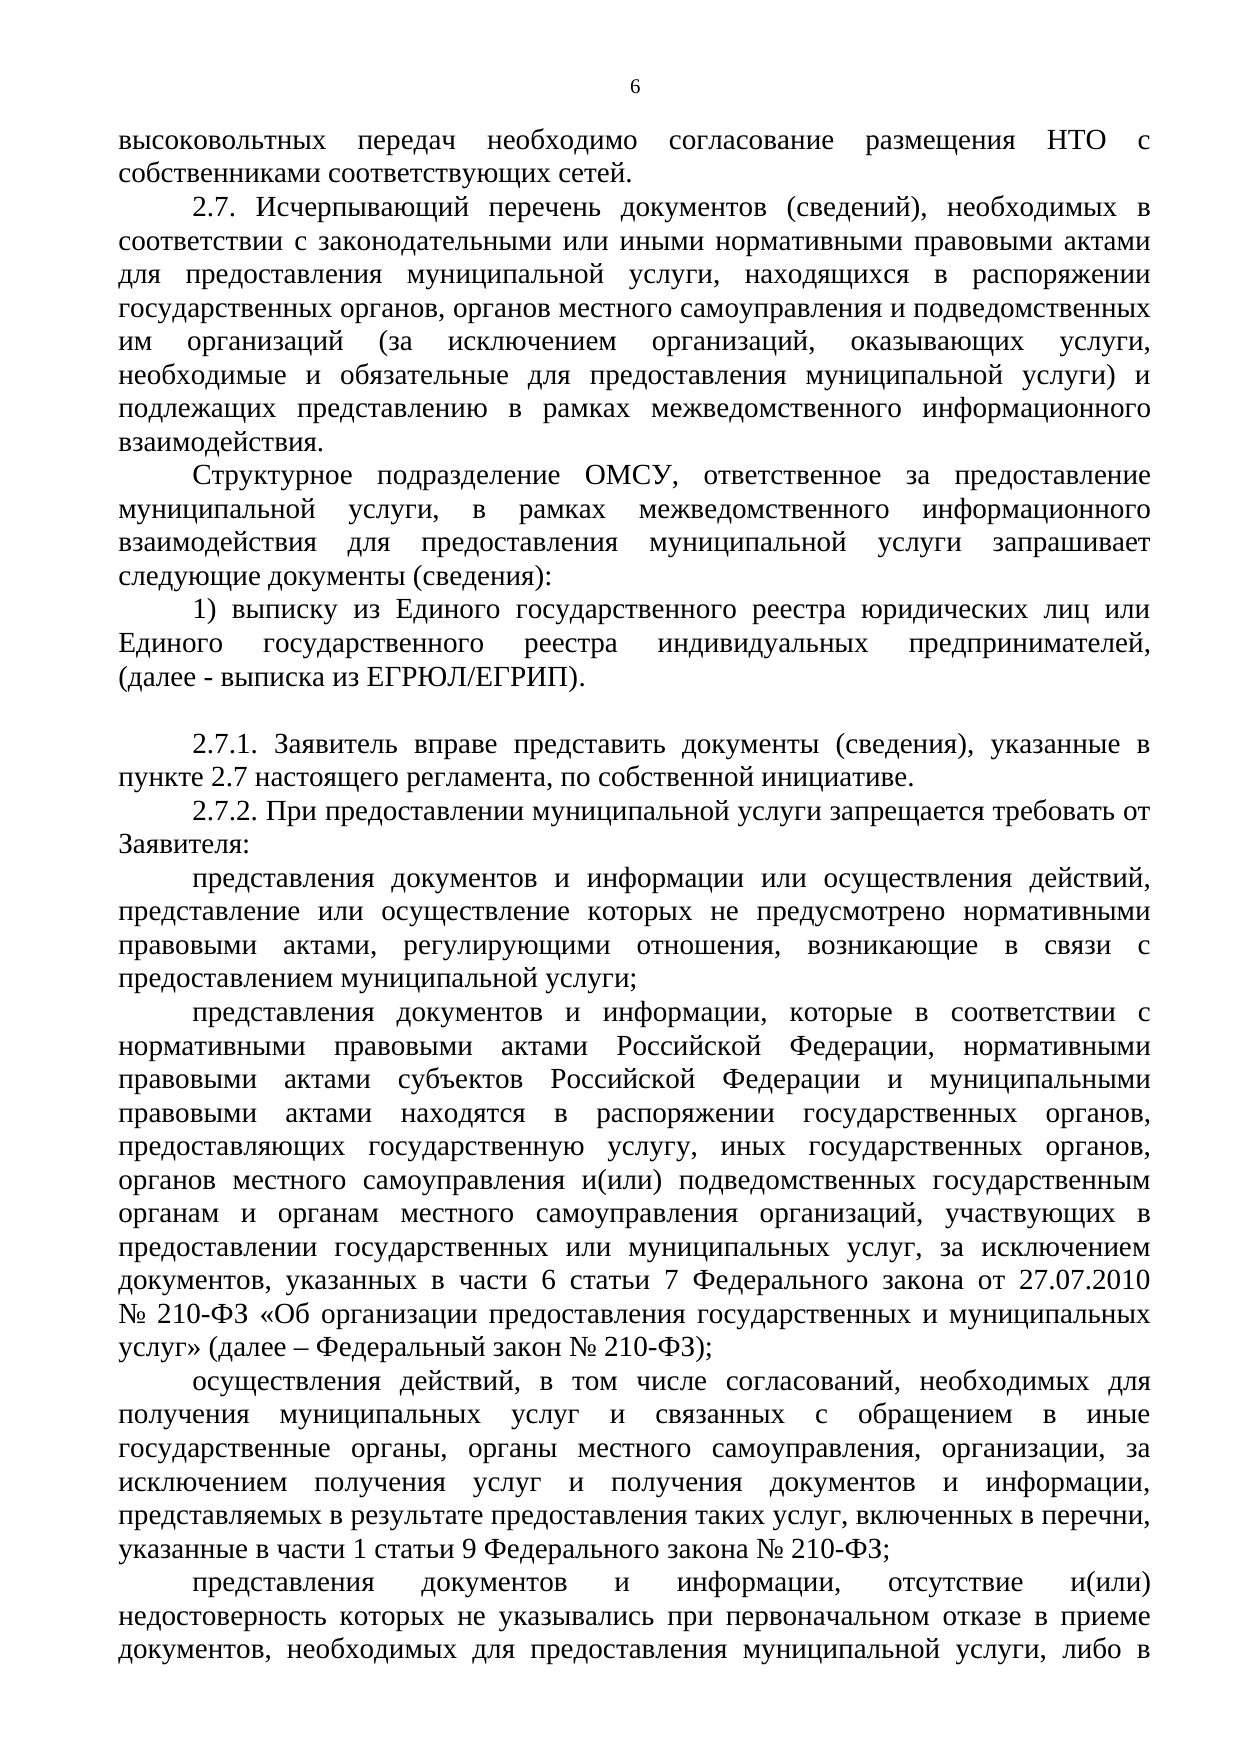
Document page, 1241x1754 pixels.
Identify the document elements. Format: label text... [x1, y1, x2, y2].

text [118, 122, 1152, 189]
text 2.7. Исчерпывающий перечень документов (сведений), необходимых в соответствии с законодательными или иными нормативными правовыми актами для предоставления муниципальной услуги, находящихся в распоряжении государственных органов, органов местного самоуправления и подведомственных им организаций (за исключением организаций, оказывающих услуги, необходимые и обязательные для предоставления муниципальной услуги) и подлежащих представлению в рамках межведомственного информационного взаимодействия. [118, 189, 1152, 457]
text 2.7.2. При предоставлении муниципальной услуги запрещается требовать от Заявителя: [118, 793, 1152, 860]
text представления документов и информации или осуществления действий, представление или осуществление которых не предусмотрено нормативными правовыми актами, регулирующими отношения, возникающие в связи с предоставлением муниципальной услуги; [118, 860, 1152, 994]
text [118, 1564, 1152, 1665]
text Структурное подразделение ОМСУ, ответственное за предоставление муниципальной услуги, в рамках межведомственного информационного взаимодействия для предоставления муниципальной услуги запрашивает следующие документы (сведения): [118, 457, 1152, 592]
text представления документов и информации, которые в соответствии с нормативными правовыми актами Российской Федерации, нормативными правовыми актами субъектов Российской Федерации и муниципальными правовыми актами находятся в распоряжении государственных органов, предоставляющих государственную услугу, иных государственных органов, органов местного самоуправления и(или) подведомственных государственным органам и органам местного самоуправления организаций, участвующих в предоставлении государственных или муниципальных услуг, за исключением документов, указанных в части 6 статьи 7 Федерального закона от 27.07.2010 № 210-ФЗ «Об организации предоставления государственных и муниципальных услуг» (далее – Федеральный закон № 210-ФЗ); [118, 994, 1152, 1363]
text 1) выписку из Единого государственного реестра юридических лиц или Единого государственного реестра индивидуальных предпринимателей, (далее - выписка из ЕГРЮЛ/ЕГРИП). [118, 592, 1152, 692]
text осуществления действий, в том числе согласований, необходимых для получения муниципальных услуг и связанных с обращением в иные государственные органы, органы местного самоуправления, организации, за исключением получения услуг и получения документов и информации, представляемых в результате предоставления таких услуг, включенных в перечни, указанные в части 1 статьи 9 Федерального закона № 210-ФЗ; [118, 1363, 1152, 1564]
text 2.7.1. Заявитель вправе представить документы (сведения), указанные в пункте 2.7 настоящего регламента, по собственной инициативе. [118, 726, 1152, 793]
